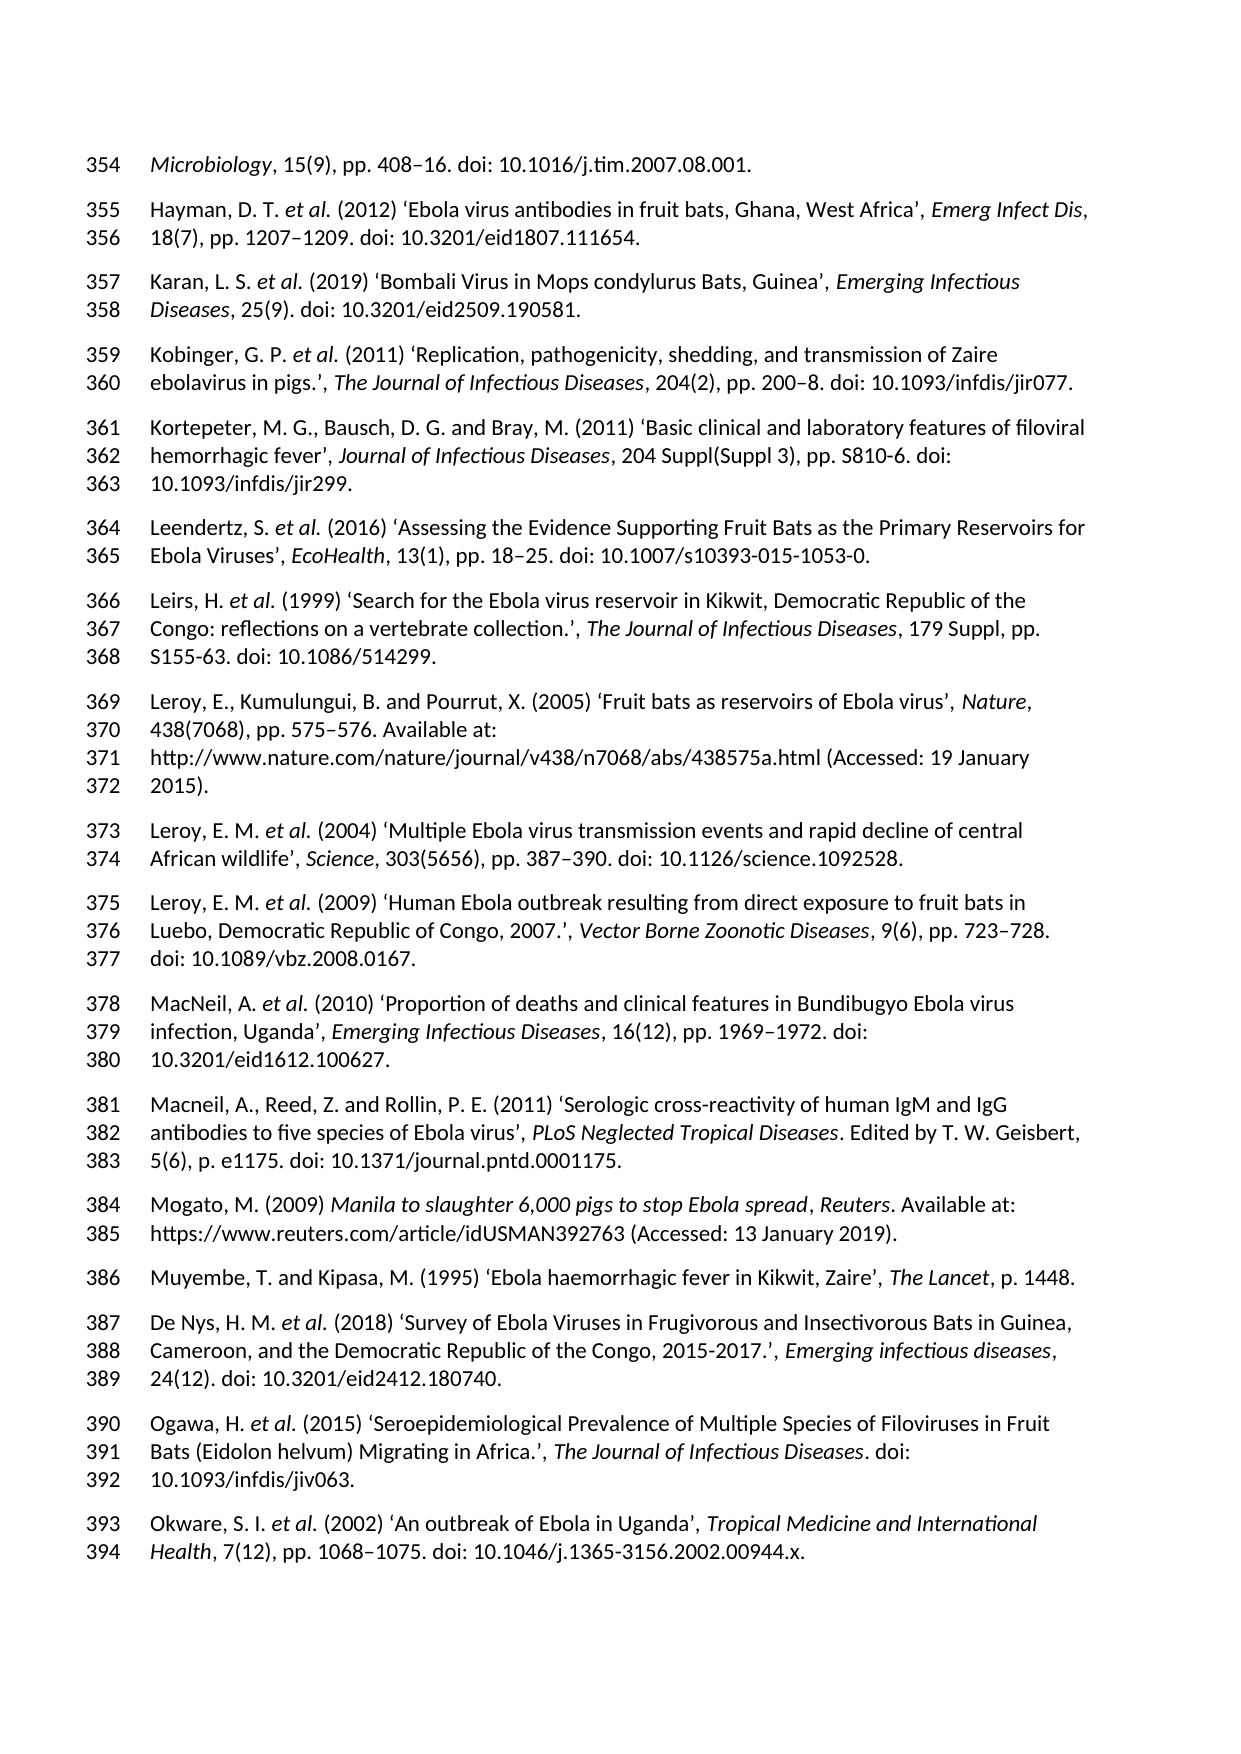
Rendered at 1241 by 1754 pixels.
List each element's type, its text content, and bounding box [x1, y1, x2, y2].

text Karan, L. S. et al. (2019) ‘Bombali Virus in Mops condylurus Bats, Guinea’, Emerging Infectious Diseases, 25(9). doi: 10.3201/eid2509.190581. [150, 267, 1090, 323]
text Leroy, E. M. et al. (2004) ‘Multiple Ebola virus transmission events and rapid decline of central African wildlife’, Science, 303(5656), pp. 387–390. doi: 10.1126/science.1092528. [150, 816, 1090, 872]
text De Nys, H. M. et al. (2018) ‘Survey of Ebola Viruses in Frugivorous and Insectivorous Bats in Guinea, Cameroon, and the Democratic Republic of the Congo, 2015-2017.’, Emerging infectious diseases, 24(12). doi: 10.3201/eid2412.180740. [150, 1308, 1090, 1392]
text Leirs, H. et al. (1999) ‘Search for the Ebola virus reservoir in Kikwit, Democratic Republic of the Congo: reflections on a vertebrate collection.’, The Journal of Infectious Diseases, 179 Suppl, pp. S155-63. doi: 10.1086/514299. [150, 586, 1090, 670]
text Muyembe, T. and Kipasa, M. (1995) ‘Ebola haemorrhagic fever in Kikwit, Zaire’, The Lancet, p. 1448. [150, 1263, 1090, 1291]
text Kobinger, G. P. et al. (2011) ‘Replication, pathogenicity, shedding, and transmission of Zaire ebolavirus in pigs.’, The Journal of Infectious Diseases, 204(2), pp. 200–8. doi: 10.1093/infdis/jir077. [150, 340, 1090, 396]
text Macneil, A., Reed, Z. and Rollin, P. E. (2011) ‘Serologic cross-reactivity of human IgM and IgG antibodies to five species of Ebola virus’, PLoS Neglected Tropical Diseases. Edited by T. W. Geisbert, 5(6), p. e1175. doi: 10.1371/journal.pntd.0001175. [150, 1090, 1090, 1174]
text Kortepeter, M. G., Bausch, D. G. and Bray, M. (2011) ‘Basic clinical and laboratory features of filoviral hemorrhagic fever’, Journal of Infectious Diseases, 204 Suppl(Suppl 3), pp. S810-6. doi: 10.1093/infdis/jir299. [150, 413, 1090, 497]
text Okware, S. I. et al. (2002) ‘An outbreak of Ebola in Uganda’, Tropical Medicine and International Health, 7(12), pp. 1068–1075. doi: 10.1046/j.1365-3156.2002.00944.x. [150, 1509, 1090, 1566]
text Leroy, E. M. et al. (2009) ‘Human Ebola outbreak resulting from direct exposure to fruit bats in Luebo, Democratic Republic of Congo, 2007.’, Vector Borne Zoonotic Diseases, 9(6), pp. 723–728. doi: 10.1089/vbz.2008.0167. [150, 888, 1090, 972]
text Hayman, D. T. et al. (2012) ‘Ebola virus antibodies in fruit bats, Ghana, West Africa’, Emerg Infect Dis, 18(7), pp. 1207–1209. doi: 10.3201/eid1807.111654. [150, 195, 1090, 251]
text Leroy, E., Kumulungui, B. and Pourrut, X. (2005) ‘Fruit bats as reservoirs of Ebola virus’, Nature, 438(7068), pp. 575–576. Available at: http://www.nature.com/nature/journal/v438/n7068/abs/438575a.html (Accessed: 19 January 2015). [150, 687, 1090, 799]
text Leendertz, S. et al. (2016) ‘Assessing the Evidence Supporting Fruit Bats as the Primary Reservoirs for Ebola Viruses’, EcoHealth, 13(1), pp. 18–25. doi: 10.1007/s10393-015-1053-0. [150, 513, 1090, 569]
text Mogato, M. (2009) Manila to slaughter 6,000 pigs to stop Ebola spread, Reuters. Available at: https://www.reuters.com/article/idUSMAN392763 (Accessed: 13 January 2019). [150, 1191, 1090, 1247]
text Ogawa, H. et al. (2015) ‘Seroepidemiological Prevalence of Multiple Species of Filoviruses in Fruit Bats (Eidolon helvum) Migrating in Africa.’, The Journal of Infectious Diseases. doi: 10.1093/infdis/jiv063. [150, 1409, 1090, 1493]
text MacNeil, A. et al. (2010) ‘Proportion of deaths and clinical features in Bundibugyo Ebola virus infection, Uganda’, Emerging Infectious Diseases, 16(12), pp. 1969–1972. doi: 10.3201/eid1612.100627. [150, 989, 1090, 1073]
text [150, 150, 1090, 178]
